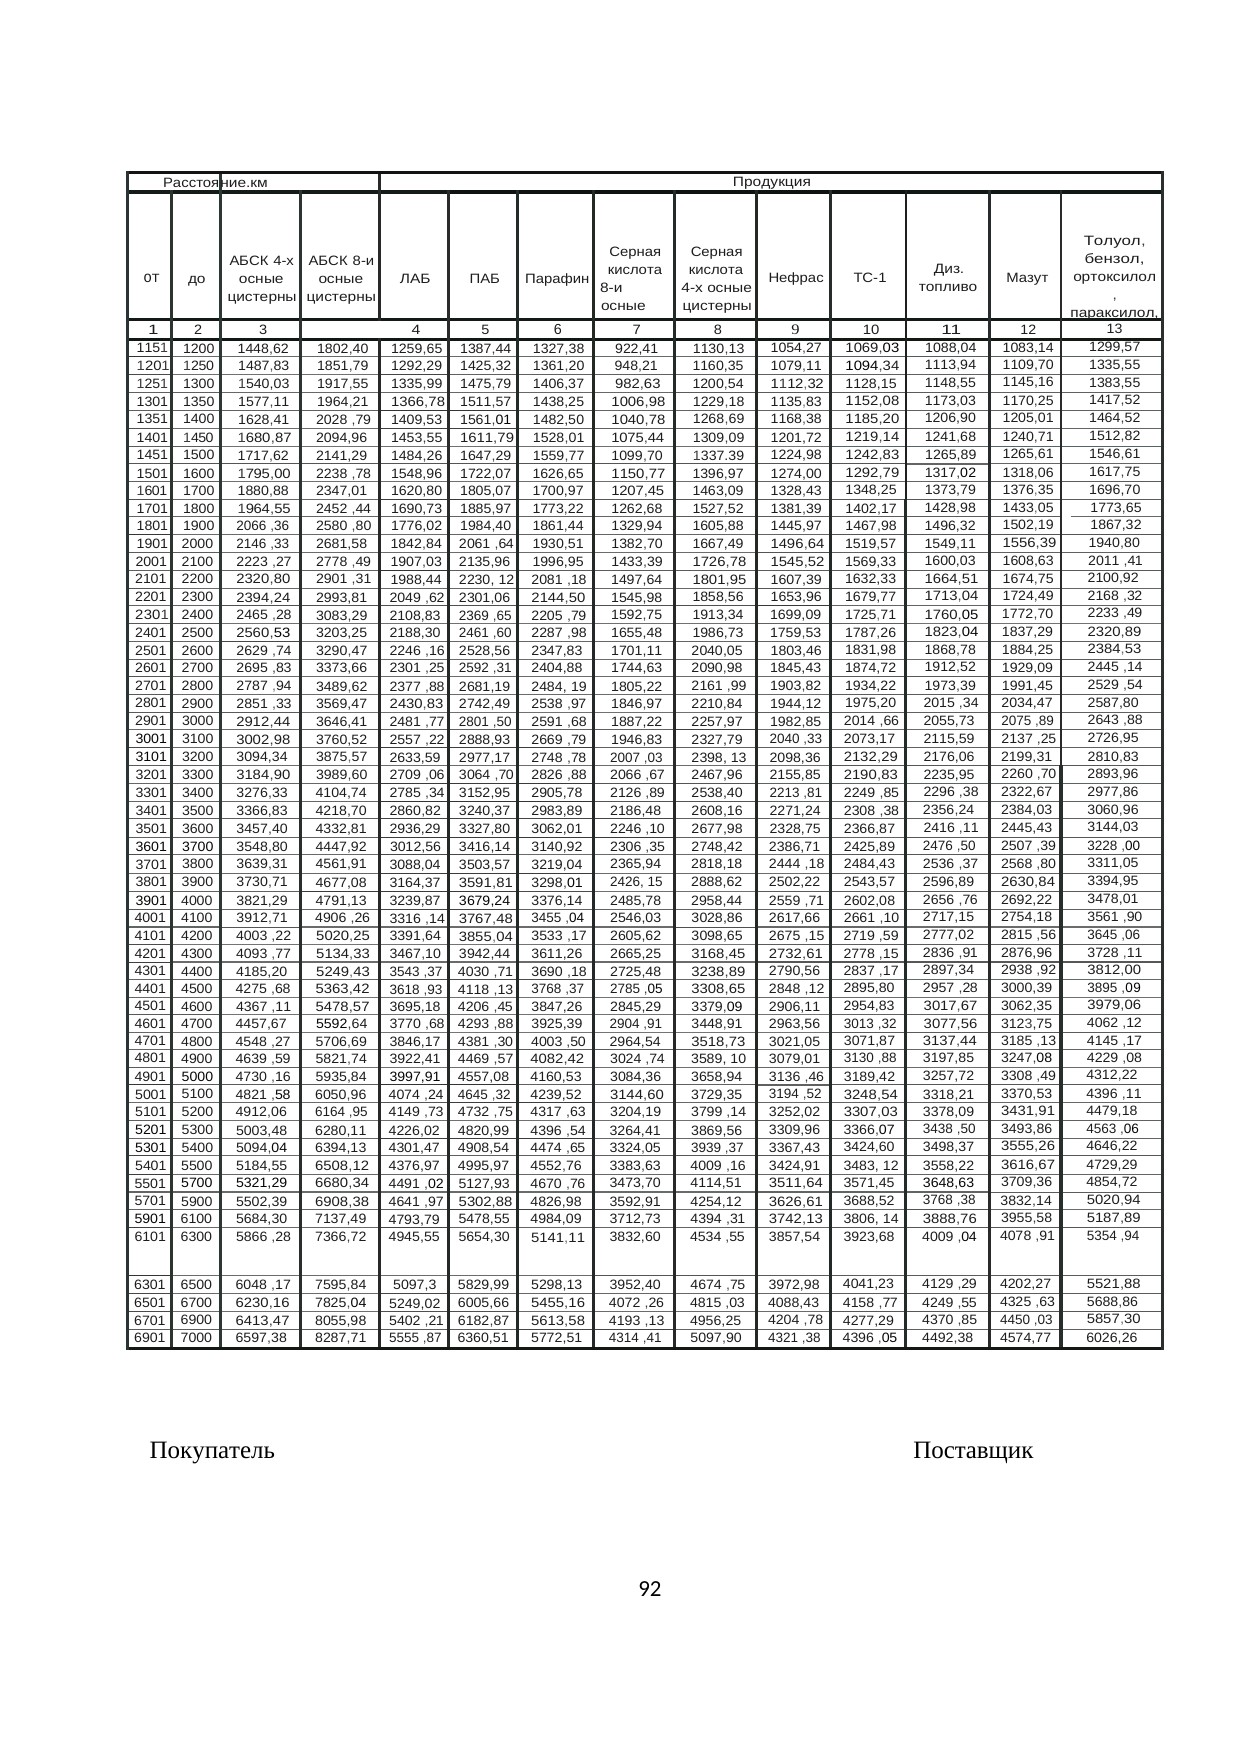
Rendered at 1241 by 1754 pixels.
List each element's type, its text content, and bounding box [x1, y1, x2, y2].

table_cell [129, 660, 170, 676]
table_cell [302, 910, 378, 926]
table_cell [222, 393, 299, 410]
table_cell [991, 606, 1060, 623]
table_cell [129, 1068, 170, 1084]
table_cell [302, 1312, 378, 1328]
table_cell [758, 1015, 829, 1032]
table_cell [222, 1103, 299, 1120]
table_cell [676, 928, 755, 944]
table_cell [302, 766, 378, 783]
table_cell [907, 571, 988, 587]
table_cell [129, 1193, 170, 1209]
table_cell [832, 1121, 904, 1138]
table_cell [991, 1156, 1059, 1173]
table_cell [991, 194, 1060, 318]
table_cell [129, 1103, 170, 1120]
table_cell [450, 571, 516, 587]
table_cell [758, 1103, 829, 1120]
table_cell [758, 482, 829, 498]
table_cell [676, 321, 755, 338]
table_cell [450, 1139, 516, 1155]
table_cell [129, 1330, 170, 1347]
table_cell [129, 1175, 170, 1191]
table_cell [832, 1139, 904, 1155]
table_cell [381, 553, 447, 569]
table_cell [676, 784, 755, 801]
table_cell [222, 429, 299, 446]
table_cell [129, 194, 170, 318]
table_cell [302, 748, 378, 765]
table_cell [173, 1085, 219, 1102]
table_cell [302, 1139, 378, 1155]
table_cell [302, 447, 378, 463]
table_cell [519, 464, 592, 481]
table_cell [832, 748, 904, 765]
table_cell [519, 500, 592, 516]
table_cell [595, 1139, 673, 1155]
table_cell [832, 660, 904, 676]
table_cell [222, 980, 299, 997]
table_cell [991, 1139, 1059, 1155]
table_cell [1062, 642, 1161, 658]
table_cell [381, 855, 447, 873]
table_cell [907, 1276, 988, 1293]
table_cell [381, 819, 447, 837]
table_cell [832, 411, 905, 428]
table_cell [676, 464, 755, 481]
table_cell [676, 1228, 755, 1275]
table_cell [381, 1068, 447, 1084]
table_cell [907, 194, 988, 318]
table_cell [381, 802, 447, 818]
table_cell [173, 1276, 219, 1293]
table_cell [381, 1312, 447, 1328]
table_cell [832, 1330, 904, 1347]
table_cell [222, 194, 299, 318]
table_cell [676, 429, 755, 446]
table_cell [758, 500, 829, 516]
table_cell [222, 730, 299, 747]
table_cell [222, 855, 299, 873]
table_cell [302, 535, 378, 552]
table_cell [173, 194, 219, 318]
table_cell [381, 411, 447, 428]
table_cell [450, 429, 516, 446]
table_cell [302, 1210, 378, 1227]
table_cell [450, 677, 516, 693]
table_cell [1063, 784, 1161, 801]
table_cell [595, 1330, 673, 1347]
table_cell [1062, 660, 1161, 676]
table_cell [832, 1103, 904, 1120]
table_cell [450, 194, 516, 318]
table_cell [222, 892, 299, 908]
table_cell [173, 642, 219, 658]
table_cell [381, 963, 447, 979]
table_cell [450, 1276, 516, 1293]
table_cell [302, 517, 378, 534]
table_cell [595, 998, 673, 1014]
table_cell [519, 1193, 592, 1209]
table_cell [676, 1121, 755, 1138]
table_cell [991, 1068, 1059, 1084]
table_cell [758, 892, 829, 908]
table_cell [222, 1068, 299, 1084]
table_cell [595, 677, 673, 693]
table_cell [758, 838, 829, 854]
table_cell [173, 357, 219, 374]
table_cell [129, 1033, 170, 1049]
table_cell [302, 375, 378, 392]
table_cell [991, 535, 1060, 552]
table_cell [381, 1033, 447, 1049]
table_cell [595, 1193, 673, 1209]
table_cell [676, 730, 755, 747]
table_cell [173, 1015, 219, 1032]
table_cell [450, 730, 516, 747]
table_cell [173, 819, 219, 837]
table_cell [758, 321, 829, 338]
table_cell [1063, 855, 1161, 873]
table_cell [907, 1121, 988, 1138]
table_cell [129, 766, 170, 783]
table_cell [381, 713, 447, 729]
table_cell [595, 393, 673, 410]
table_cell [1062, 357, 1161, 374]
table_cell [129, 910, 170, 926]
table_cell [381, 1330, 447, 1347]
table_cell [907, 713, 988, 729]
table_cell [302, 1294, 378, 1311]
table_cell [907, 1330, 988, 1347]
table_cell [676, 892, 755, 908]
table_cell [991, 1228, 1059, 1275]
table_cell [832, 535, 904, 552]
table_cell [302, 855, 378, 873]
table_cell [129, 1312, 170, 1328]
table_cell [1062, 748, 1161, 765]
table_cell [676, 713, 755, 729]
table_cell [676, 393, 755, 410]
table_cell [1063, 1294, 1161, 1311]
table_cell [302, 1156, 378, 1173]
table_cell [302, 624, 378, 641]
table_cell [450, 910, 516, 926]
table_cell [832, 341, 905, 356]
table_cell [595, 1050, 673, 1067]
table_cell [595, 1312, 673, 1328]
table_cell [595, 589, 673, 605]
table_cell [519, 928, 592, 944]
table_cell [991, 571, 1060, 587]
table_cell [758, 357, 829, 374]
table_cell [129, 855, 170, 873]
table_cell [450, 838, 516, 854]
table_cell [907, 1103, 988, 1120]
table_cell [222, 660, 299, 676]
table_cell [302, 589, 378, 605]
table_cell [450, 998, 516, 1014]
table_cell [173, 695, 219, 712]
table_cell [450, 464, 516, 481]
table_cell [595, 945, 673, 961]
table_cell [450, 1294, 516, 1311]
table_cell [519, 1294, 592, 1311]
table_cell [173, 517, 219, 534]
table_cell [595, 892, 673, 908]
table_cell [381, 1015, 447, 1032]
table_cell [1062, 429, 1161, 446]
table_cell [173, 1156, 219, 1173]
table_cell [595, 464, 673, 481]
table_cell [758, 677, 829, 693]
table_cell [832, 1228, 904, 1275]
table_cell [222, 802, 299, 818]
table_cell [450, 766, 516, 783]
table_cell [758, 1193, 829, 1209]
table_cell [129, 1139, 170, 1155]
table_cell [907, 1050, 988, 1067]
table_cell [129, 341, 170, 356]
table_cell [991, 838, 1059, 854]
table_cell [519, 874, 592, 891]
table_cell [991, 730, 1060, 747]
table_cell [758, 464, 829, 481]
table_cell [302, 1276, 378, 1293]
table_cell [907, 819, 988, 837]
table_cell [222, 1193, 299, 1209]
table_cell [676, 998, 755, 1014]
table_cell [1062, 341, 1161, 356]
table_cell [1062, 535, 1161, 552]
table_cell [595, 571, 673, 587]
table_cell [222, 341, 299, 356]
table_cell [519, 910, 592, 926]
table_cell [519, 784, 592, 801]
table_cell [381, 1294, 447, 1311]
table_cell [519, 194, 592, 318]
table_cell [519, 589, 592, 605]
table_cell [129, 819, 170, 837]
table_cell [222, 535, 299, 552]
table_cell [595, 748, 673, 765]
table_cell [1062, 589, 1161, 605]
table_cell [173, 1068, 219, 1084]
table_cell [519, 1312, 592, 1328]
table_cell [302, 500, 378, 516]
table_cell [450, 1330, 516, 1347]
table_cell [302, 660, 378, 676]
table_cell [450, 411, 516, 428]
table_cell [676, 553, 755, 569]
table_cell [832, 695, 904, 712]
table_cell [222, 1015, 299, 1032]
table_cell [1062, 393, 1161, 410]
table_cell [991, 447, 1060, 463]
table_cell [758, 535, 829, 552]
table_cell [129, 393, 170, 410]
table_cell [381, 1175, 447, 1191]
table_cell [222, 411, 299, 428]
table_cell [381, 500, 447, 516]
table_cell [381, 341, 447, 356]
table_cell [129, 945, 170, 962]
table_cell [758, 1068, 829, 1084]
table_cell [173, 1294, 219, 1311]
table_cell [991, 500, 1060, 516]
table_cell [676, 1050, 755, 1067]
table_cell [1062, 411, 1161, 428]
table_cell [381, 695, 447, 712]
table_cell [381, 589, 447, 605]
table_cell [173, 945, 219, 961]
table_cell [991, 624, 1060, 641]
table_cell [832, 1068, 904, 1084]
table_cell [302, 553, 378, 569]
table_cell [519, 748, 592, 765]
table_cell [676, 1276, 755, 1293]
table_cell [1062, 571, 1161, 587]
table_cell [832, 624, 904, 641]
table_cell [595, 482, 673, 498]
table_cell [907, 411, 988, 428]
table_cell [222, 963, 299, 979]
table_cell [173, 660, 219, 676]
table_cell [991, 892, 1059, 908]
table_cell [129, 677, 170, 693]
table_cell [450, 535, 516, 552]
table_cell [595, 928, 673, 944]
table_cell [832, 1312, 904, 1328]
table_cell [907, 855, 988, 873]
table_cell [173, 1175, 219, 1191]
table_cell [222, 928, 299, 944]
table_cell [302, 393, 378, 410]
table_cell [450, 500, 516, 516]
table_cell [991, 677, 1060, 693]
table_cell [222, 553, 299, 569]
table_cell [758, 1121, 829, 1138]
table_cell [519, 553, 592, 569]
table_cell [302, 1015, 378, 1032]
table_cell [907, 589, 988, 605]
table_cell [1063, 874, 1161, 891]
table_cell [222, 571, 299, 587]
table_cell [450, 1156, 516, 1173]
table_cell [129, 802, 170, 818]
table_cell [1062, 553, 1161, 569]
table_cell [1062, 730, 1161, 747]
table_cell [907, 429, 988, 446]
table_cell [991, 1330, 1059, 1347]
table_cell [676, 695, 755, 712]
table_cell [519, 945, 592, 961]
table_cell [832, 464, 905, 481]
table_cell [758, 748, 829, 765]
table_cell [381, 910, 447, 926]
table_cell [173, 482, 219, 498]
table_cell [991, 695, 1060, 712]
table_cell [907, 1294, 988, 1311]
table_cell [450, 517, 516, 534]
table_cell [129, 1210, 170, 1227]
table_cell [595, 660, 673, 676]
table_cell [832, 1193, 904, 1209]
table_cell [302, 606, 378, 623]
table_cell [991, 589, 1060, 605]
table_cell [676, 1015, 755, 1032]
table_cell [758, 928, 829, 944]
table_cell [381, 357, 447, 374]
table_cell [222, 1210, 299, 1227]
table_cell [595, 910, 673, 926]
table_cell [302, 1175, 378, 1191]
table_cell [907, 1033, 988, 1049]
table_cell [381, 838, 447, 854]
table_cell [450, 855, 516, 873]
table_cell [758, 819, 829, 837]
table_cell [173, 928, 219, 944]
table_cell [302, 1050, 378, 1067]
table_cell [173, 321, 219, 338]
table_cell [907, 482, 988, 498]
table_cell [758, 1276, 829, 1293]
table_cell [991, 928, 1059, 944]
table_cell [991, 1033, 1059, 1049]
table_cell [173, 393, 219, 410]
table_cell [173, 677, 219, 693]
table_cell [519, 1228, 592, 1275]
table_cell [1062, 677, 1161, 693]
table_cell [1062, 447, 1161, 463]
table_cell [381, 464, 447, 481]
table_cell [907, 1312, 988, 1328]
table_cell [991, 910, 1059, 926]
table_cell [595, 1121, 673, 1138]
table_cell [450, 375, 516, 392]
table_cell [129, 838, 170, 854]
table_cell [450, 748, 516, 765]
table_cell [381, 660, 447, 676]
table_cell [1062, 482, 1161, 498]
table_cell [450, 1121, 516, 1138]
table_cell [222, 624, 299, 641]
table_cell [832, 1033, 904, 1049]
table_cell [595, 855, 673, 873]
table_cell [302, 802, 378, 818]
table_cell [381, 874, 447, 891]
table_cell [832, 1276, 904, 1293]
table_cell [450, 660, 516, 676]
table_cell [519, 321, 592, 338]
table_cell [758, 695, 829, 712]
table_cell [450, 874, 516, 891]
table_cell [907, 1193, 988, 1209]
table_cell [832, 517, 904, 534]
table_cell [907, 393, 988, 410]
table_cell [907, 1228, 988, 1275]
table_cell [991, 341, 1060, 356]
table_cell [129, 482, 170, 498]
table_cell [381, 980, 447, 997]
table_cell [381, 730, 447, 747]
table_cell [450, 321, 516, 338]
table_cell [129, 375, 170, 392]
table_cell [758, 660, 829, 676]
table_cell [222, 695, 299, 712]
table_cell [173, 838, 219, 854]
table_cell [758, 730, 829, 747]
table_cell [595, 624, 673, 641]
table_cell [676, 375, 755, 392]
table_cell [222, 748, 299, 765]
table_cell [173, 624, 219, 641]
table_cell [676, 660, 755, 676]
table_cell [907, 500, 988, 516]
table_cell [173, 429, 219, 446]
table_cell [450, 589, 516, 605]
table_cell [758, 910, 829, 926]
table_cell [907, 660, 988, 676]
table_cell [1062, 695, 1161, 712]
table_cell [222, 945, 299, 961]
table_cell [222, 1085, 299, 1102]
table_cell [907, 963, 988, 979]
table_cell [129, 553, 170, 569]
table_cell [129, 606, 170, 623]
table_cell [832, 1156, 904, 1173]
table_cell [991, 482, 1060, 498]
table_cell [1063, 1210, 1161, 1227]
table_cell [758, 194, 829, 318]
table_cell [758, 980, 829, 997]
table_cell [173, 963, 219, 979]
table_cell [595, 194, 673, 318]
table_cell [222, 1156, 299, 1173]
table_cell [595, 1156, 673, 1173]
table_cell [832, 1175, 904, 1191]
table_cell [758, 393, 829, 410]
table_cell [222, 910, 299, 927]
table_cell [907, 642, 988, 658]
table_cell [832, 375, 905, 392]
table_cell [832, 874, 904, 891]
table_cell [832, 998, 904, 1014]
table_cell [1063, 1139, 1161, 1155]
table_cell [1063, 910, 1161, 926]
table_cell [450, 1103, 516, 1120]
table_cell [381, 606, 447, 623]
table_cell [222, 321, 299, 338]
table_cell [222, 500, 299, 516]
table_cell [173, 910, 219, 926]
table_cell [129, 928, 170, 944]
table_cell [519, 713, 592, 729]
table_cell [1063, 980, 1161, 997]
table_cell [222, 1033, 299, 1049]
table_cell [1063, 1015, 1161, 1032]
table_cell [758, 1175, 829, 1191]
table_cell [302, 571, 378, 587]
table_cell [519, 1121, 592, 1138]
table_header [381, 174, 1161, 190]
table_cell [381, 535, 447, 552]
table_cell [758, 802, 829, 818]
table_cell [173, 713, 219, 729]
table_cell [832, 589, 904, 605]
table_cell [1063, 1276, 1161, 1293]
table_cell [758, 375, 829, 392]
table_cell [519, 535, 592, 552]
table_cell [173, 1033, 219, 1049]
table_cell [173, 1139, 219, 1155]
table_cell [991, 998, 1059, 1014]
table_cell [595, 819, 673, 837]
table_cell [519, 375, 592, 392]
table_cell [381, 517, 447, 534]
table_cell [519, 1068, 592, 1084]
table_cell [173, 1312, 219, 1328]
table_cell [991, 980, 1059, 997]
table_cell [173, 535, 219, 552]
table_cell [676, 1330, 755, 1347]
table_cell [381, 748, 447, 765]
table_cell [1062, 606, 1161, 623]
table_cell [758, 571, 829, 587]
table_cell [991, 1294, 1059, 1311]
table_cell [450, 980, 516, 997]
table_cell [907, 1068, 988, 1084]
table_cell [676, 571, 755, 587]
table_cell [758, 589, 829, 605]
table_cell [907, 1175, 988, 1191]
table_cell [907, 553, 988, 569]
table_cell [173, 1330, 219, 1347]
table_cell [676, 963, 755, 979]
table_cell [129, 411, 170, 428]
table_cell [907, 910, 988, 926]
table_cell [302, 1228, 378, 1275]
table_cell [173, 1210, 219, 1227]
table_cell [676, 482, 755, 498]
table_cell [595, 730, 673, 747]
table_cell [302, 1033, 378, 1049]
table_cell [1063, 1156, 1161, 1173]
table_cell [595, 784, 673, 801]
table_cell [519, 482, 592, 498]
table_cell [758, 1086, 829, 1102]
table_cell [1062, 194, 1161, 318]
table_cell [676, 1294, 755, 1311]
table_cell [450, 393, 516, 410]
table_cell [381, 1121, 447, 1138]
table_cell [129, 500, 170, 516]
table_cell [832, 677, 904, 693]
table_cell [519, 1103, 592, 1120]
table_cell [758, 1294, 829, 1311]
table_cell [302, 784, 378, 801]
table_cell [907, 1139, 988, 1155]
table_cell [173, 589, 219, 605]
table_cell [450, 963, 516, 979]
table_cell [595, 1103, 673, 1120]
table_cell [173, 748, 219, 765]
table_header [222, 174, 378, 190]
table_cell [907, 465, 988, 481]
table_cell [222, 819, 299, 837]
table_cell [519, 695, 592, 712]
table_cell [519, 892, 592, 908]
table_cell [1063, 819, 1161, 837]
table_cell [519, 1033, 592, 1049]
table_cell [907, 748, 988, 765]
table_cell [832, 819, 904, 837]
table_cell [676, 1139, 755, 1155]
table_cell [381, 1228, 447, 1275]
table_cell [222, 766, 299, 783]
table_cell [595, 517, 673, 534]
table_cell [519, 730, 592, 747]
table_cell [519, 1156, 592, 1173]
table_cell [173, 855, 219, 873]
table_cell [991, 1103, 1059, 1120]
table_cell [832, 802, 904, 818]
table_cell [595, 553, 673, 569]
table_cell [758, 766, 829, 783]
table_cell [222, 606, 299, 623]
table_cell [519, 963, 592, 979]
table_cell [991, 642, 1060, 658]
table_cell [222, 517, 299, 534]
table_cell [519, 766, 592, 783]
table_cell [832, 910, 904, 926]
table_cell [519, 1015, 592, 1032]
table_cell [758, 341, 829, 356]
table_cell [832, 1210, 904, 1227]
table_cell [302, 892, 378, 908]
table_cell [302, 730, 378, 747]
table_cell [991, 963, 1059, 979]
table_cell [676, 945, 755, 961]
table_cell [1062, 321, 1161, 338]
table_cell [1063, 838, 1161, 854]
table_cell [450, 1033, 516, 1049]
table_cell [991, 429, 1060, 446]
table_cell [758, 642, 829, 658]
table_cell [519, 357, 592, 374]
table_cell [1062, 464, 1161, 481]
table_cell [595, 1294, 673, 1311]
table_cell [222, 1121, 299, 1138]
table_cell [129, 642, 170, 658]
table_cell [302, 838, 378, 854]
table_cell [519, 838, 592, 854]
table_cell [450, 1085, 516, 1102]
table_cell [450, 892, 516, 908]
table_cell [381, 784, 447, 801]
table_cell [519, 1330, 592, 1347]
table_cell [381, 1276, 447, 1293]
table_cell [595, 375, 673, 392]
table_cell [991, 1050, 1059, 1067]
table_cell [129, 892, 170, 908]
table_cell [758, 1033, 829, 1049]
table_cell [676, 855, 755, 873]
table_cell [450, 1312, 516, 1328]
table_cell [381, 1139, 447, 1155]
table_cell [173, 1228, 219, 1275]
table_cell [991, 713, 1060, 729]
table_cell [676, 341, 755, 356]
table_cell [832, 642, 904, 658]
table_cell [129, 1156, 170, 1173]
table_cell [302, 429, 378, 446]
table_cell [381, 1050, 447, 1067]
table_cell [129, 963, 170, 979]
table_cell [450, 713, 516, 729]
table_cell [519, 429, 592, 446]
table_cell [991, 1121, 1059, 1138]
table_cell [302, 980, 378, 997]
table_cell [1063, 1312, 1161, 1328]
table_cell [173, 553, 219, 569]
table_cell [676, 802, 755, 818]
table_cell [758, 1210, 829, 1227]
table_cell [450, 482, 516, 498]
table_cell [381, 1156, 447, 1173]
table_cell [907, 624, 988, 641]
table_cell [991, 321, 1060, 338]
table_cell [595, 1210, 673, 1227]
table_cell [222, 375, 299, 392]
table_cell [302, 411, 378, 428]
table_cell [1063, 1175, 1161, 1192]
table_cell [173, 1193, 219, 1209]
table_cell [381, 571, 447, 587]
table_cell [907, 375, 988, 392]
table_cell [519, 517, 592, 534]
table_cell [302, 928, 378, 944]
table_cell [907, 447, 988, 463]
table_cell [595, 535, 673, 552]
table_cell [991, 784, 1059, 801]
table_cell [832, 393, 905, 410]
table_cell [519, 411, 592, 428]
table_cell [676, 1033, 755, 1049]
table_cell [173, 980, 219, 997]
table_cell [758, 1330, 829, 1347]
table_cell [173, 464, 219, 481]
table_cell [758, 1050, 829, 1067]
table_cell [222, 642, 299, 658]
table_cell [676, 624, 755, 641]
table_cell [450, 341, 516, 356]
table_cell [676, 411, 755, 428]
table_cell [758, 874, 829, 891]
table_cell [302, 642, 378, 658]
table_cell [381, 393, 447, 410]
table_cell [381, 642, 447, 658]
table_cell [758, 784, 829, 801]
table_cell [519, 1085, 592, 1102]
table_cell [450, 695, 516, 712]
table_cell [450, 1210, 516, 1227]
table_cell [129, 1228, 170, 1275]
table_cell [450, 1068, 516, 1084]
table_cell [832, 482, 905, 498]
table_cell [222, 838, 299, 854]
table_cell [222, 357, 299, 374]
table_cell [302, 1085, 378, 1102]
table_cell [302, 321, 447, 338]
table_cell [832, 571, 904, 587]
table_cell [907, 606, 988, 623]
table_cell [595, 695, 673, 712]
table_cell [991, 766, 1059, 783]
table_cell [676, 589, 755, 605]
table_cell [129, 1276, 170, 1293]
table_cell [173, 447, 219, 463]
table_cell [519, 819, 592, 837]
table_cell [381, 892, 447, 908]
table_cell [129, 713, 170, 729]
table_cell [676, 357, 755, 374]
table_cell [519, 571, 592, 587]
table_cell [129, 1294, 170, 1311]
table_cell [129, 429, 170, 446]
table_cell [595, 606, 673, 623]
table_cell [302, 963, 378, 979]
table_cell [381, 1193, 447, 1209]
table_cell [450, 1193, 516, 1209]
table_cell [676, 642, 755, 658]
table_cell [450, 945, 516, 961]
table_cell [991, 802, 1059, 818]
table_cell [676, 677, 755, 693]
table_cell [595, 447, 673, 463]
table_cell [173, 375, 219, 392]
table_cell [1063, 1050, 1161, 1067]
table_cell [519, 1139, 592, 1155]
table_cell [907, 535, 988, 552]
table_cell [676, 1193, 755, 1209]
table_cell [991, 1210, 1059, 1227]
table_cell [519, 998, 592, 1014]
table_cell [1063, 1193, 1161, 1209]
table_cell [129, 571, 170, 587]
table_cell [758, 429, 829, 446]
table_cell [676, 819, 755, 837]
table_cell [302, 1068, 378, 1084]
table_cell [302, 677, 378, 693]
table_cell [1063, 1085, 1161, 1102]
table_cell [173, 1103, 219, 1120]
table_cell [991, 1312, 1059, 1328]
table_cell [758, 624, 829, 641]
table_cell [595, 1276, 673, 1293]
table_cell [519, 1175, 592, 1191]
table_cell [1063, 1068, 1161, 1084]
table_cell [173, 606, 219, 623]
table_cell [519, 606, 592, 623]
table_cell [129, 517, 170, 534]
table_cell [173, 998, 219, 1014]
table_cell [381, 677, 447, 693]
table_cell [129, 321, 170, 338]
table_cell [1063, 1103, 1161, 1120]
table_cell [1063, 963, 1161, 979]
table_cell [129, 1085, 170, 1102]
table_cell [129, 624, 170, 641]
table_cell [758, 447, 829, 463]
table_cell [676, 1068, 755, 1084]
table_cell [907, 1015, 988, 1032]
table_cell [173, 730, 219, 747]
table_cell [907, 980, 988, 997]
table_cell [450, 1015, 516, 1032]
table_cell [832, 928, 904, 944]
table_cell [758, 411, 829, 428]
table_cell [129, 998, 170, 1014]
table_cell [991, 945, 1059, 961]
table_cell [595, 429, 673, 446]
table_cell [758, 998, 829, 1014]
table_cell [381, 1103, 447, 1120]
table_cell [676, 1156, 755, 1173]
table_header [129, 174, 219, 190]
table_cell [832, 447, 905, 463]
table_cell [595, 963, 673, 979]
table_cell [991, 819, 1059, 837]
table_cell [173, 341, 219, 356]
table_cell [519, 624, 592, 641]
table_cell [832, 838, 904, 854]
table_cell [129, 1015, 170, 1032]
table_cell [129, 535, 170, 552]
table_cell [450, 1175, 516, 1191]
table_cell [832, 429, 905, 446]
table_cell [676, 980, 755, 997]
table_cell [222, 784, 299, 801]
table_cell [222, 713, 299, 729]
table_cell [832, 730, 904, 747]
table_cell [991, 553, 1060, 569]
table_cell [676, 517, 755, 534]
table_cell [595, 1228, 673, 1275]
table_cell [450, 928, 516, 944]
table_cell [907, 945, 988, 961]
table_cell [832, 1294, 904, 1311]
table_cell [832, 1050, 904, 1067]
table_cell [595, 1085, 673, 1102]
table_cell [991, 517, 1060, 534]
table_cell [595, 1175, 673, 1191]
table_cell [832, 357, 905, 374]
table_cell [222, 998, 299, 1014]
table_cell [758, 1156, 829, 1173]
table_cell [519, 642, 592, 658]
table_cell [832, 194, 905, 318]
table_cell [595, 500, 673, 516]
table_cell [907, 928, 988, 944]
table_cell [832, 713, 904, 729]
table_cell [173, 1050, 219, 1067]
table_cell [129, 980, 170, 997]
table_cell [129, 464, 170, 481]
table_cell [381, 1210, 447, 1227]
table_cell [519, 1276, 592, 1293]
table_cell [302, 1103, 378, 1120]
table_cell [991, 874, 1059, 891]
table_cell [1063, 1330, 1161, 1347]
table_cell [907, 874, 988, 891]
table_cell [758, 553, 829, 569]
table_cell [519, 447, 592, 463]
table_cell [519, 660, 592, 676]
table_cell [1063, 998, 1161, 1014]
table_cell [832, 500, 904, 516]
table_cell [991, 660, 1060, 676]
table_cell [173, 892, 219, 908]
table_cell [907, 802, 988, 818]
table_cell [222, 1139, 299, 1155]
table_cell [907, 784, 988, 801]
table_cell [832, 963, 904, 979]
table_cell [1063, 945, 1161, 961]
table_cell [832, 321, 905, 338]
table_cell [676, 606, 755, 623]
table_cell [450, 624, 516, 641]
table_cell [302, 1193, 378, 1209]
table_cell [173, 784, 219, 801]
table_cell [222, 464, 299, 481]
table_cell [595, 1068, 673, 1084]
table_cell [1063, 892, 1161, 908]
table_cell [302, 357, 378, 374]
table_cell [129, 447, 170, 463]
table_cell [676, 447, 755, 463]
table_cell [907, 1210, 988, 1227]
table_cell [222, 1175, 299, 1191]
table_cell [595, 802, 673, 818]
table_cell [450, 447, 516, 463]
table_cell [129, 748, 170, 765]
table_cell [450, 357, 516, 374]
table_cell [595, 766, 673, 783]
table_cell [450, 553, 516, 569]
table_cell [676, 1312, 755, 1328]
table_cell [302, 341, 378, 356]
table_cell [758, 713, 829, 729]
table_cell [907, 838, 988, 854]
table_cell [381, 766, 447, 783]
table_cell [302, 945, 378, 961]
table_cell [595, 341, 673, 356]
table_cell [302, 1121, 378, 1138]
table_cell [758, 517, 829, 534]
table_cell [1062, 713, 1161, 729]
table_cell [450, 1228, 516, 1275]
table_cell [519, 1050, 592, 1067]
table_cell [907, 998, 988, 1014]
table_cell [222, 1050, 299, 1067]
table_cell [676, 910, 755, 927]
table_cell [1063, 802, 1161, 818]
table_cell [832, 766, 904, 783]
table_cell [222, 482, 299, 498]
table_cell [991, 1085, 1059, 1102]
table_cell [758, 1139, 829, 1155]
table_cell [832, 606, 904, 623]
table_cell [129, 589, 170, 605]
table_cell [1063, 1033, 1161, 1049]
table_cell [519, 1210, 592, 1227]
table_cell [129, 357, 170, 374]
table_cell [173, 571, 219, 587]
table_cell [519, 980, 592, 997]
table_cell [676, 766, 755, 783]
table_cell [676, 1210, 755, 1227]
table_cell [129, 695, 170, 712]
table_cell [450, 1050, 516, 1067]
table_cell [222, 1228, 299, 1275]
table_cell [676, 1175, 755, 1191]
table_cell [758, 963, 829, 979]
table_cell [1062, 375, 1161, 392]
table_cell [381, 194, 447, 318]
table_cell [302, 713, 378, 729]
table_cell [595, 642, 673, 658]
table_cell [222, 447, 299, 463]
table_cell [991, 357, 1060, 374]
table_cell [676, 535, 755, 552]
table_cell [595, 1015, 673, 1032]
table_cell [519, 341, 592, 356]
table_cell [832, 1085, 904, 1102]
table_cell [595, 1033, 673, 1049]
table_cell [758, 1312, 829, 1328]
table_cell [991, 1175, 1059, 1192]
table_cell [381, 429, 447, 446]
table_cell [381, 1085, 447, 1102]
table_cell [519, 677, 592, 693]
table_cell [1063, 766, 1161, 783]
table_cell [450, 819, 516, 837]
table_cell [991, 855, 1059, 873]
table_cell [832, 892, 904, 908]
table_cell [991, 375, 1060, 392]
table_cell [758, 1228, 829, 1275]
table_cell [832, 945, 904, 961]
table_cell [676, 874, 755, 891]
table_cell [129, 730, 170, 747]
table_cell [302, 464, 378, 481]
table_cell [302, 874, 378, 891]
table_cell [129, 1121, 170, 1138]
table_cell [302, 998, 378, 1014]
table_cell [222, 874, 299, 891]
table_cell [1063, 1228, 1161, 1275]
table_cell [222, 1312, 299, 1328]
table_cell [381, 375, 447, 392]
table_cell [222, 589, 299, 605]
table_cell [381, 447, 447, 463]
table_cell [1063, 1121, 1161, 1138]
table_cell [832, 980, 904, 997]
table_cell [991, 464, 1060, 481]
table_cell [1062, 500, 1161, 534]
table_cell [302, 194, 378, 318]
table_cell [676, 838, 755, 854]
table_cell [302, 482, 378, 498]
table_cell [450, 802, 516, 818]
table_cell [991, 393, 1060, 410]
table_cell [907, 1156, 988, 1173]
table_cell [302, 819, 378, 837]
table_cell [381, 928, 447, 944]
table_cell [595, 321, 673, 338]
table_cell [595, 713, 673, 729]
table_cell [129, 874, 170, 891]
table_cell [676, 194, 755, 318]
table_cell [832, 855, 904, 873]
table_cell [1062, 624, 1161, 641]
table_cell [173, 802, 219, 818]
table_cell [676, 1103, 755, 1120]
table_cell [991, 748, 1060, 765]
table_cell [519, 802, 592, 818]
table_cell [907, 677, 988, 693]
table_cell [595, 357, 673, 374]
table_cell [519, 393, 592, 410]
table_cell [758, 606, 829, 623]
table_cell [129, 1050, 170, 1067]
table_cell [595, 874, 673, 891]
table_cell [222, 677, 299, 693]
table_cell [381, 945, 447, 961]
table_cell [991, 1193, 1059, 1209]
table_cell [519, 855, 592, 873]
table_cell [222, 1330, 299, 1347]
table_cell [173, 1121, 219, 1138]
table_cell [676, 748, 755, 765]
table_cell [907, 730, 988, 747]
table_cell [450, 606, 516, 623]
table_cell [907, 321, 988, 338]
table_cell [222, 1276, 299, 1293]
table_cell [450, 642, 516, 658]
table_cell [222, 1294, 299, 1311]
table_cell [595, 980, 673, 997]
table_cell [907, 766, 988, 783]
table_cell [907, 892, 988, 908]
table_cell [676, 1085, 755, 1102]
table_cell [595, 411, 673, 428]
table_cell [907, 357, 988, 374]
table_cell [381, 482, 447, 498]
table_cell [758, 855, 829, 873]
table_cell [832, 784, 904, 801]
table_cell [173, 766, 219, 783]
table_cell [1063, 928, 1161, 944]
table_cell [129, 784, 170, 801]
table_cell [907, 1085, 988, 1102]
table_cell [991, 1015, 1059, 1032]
text Покупатель Поставщик [118, 1435, 1181, 1464]
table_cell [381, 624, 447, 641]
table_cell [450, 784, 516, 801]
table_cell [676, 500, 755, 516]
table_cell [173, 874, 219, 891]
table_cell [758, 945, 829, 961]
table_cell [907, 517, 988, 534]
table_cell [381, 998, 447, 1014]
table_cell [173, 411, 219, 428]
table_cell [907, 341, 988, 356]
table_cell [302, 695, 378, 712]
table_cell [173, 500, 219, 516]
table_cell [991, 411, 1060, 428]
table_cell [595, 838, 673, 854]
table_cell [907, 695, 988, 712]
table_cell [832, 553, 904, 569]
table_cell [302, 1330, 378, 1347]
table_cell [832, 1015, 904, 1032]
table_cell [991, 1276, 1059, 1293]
